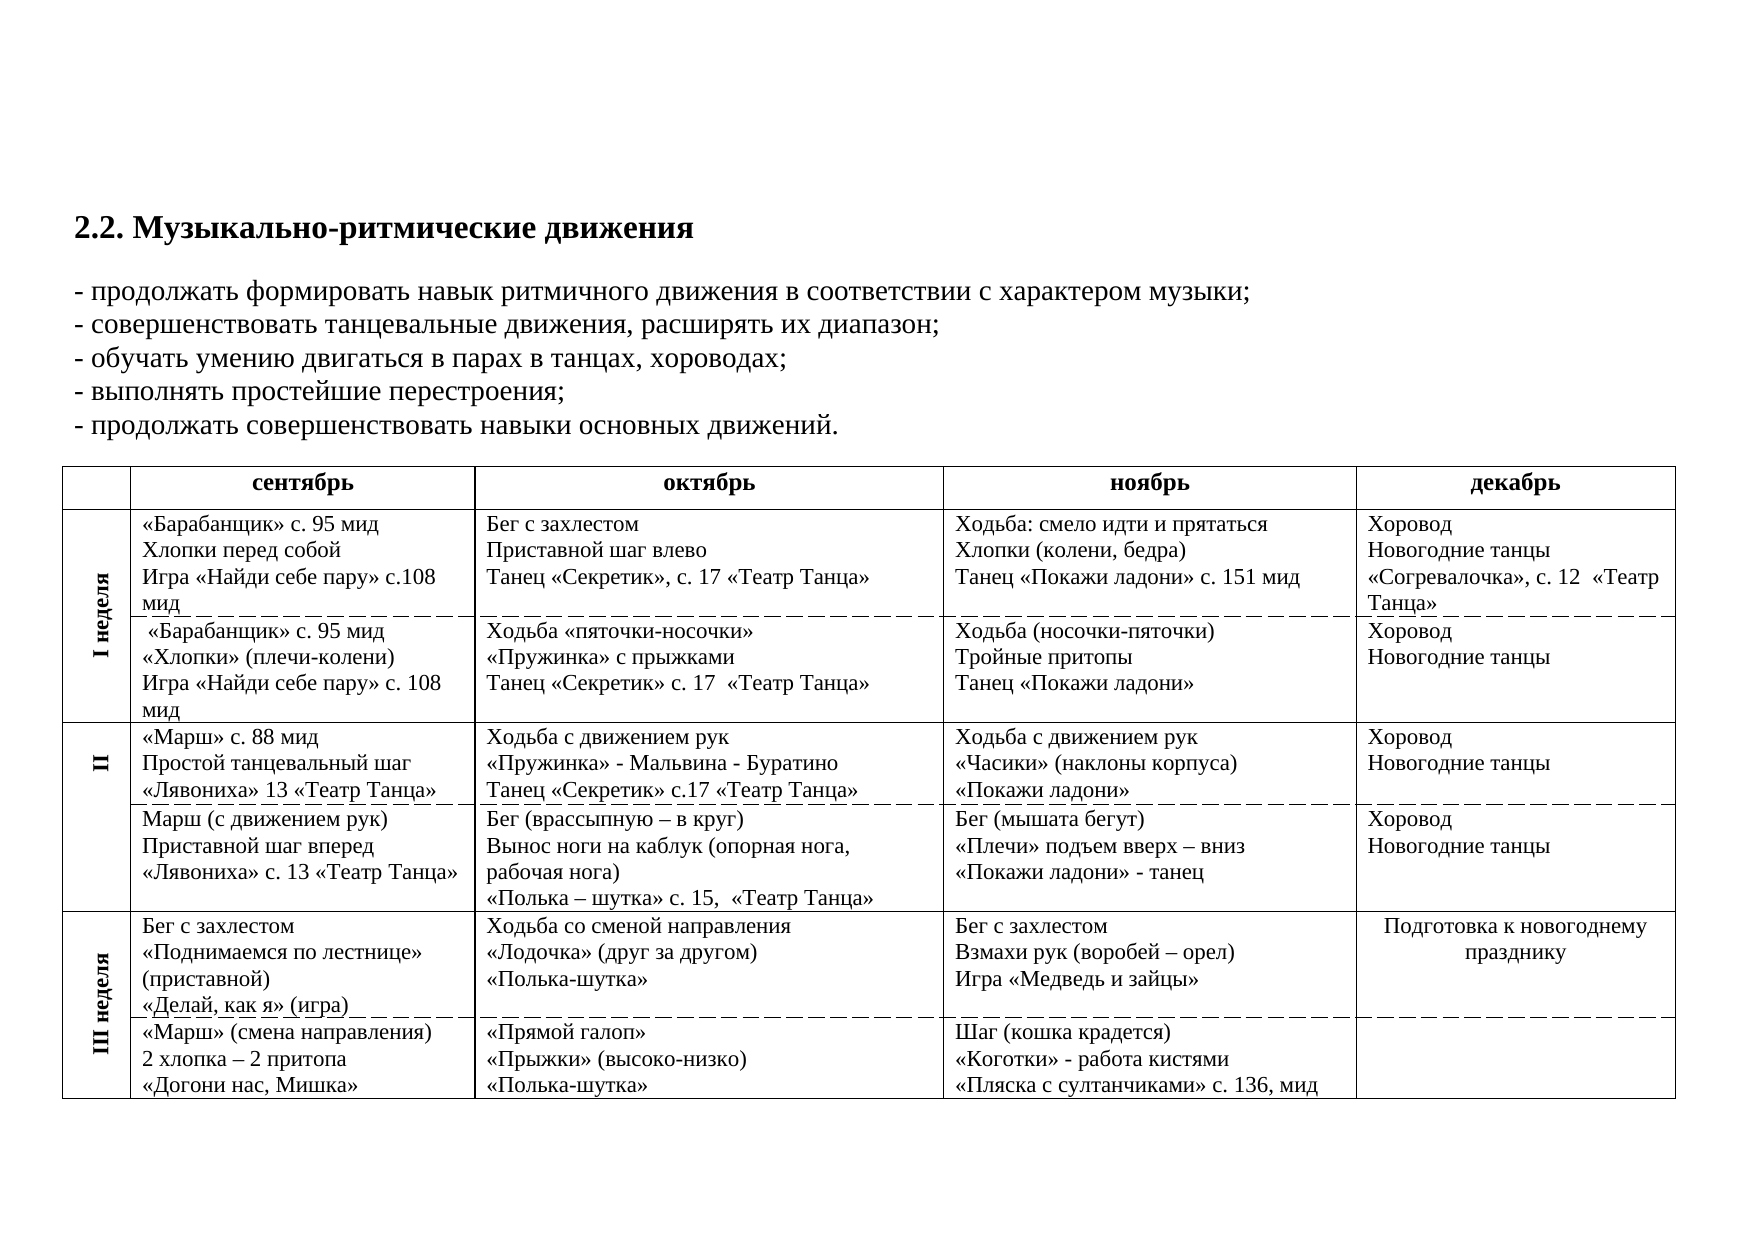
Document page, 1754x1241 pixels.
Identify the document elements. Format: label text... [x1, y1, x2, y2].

table_cell I неделя [63, 510, 130, 722]
table_cell Бег с захлестом Взмахи рук (воробей – орел) Игра «Медведь и зайцы» [944, 912, 1356, 1017]
table_cell «Барабанщик» с. 95 мид «Хлопки» (плечи-колени) Игра «Найди себе пару» с. 108 мид [131, 616, 474, 722]
table_cell Хоровод Новогодние танцы «Согревалочка», с. 12 «Театр Танца» [1357, 510, 1675, 616]
table_header ноябрь [944, 467, 1356, 509]
text 2.2. Музыкально-ритмические движения [74, 208, 1604, 246]
table_cell Ходьба со сменой направления «Лодочка» (друг за другом) «Полька-шутка» [476, 912, 943, 1017]
table_header [63, 467, 130, 509]
table_cell Бег (врассыпную – в круг) Вынос ноги на каблук (опорная нога, рабочая нога) «Полька – шутка» с. 15, «Театр Танца» [476, 804, 943, 911]
table_header октябрь [476, 467, 943, 509]
table_cell Ходьба: смело идти и прятаться Хлопки (колени, бедра) Танец «Покажи ладони» с. 151 мид [944, 510, 1356, 616]
table_cell II неделя [63, 723, 130, 911]
table_cell Ходьба с движением рук «Часики» (наклоны корпуса) «Покажи ладони» [944, 723, 1356, 804]
text - выполнять простейшие перестроения; [74, 373, 1604, 407]
text - продолжать формировать навык ритмичного движения в соответствии с характером музыки; [74, 273, 1604, 306]
table_cell Хоровод Новогодние танцы [1357, 616, 1675, 722]
table_header декабрь [1357, 467, 1675, 509]
table_cell Бег с захлестом «Поднимаемся по лестнице» (приставной) «Делай, как я» (игра) [131, 912, 474, 1017]
table_cell Подготовка к новогоднему празднику [1357, 912, 1675, 1017]
table_cell «Марш» с. 88 мид Простой танцевальный шаг «Лявониха» 13 «Театр Танца» [131, 723, 474, 804]
table_cell «Марш» (смена направления) 2 хлопка – 2 притопа «Догони нас, Мишка» [131, 1017, 474, 1097]
table_cell III неделя [63, 912, 130, 1097]
table_cell Марш (с движением рук) Приставной шаг вперед «Лявониха» с. 13 «Театр Танца» [131, 804, 474, 911]
table_cell [1357, 1017, 1675, 1097]
table_cell Ходьба (носочки-пяточки) Тройные притопы Танец «Покажи ладони» [944, 616, 1356, 722]
table_cell «Барабанщик» с. 95 мид Хлопки перед собой Игра «Найди себе пару» с.108 мид [131, 510, 474, 616]
table_cell Хоровод Новогодние танцы [1357, 804, 1675, 911]
table_cell «Прямой галоп» «Прыжки» (высоко-низко) «Полька-шутка» [476, 1017, 943, 1097]
table_cell Бег (мышата бегут) «Плечи» подъем вверх – вниз «Покажи ладони» - танец [944, 804, 1356, 911]
table_header сентябрь [131, 467, 474, 509]
table_cell Ходьба с движением рук «Пружинка» - Мальвина - Буратино Танец «Секретик» с.17 «Театр Танца» [476, 723, 943, 804]
table_cell Шаг (кошка крадется) «Коготки» - работа кистями «Пляска с султанчиками» с. 136, мид [944, 1017, 1356, 1097]
text - обучать умению двигаться в парах в танцах, хороводах; [74, 340, 1604, 373]
table_cell Бег с захлестом Приставной шаг влево Танец «Секретик», с. 17 «Театр Танца» [476, 510, 943, 616]
table_cell Хоровод Новогодние танцы [1357, 723, 1675, 804]
table_cell Ходьба «пяточки-носочки» «Пружинка» с прыжками Танец «Секретик» с. 17 «Театр Танца» [476, 616, 943, 722]
text - продолжать совершенствовать навыки основных движений. [74, 407, 1604, 440]
text - совершенствовать танцевальные движения, расширять их диапазон; [74, 306, 1604, 340]
